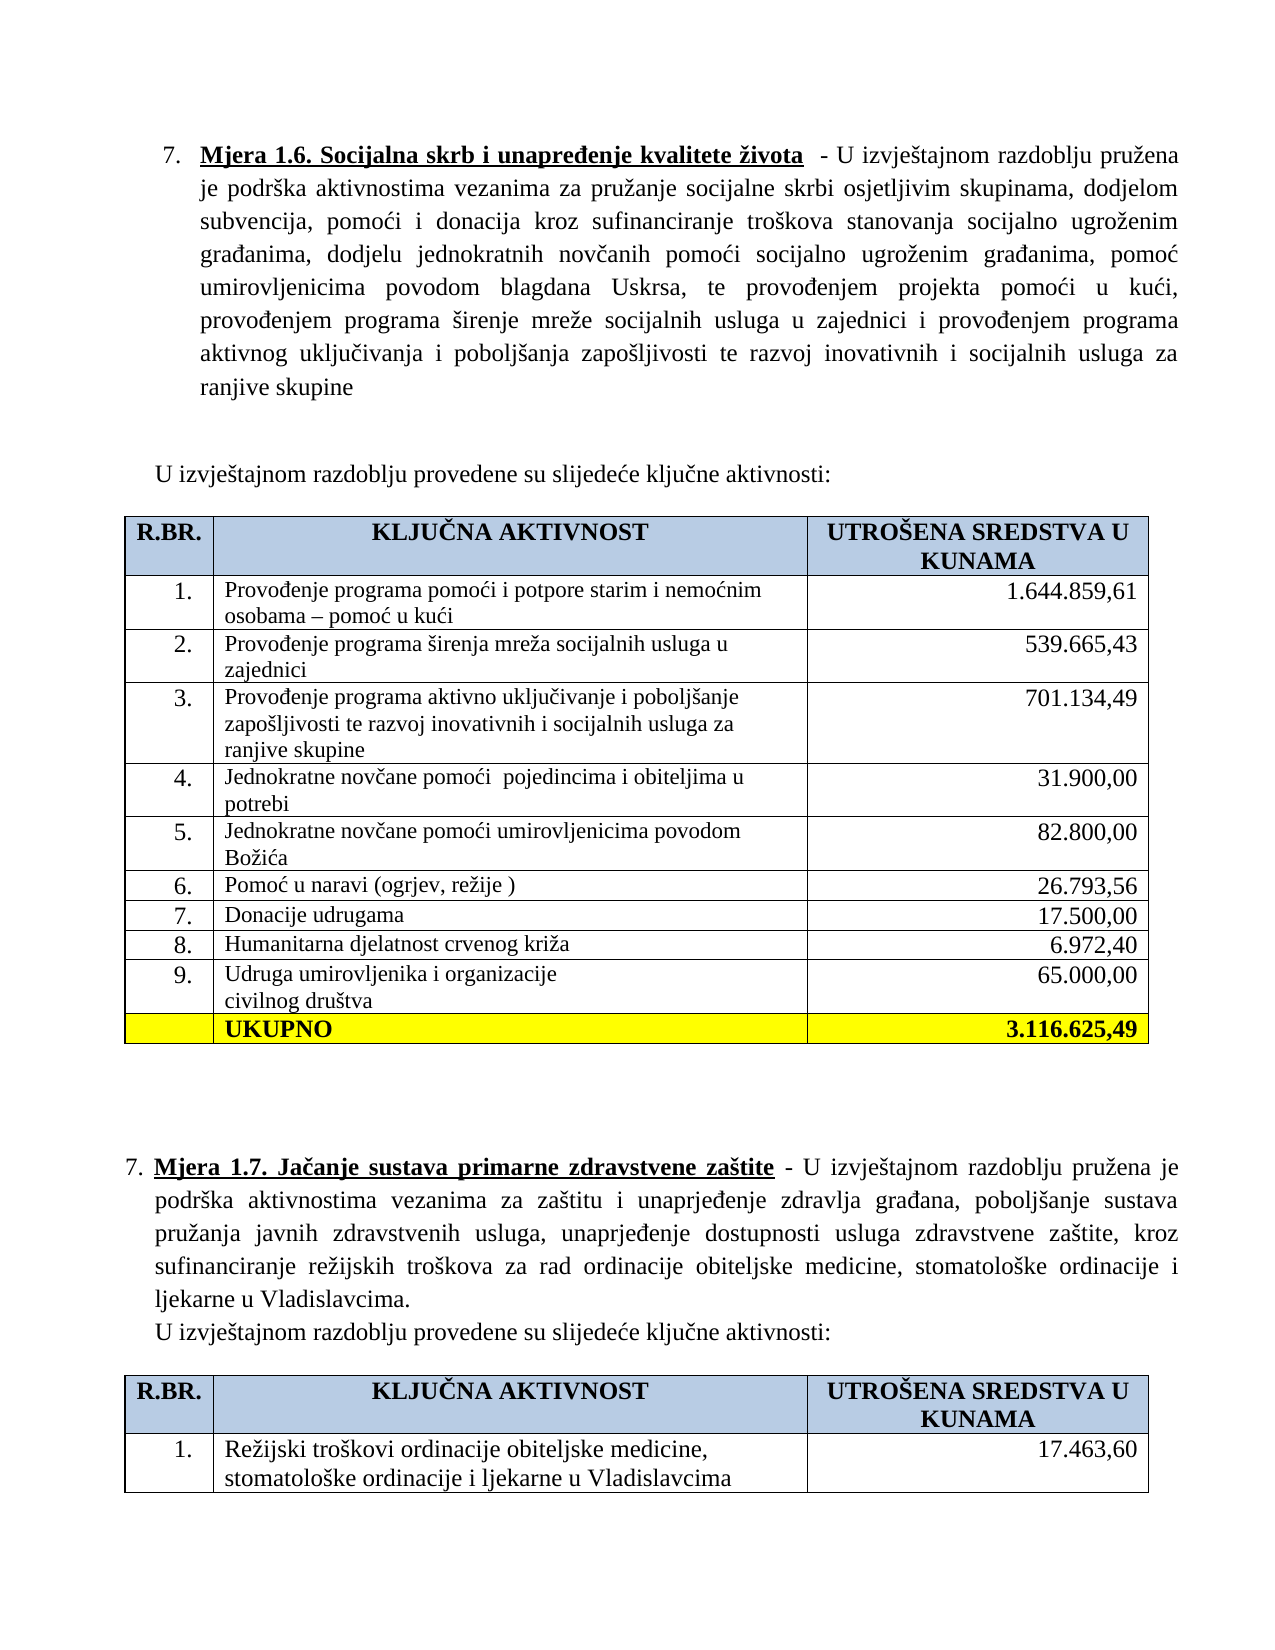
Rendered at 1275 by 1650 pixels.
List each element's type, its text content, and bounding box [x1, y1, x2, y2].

table_cell 82.800,00 [808, 817, 1148, 870]
table_cell [126, 901, 213, 929]
table_cell [126, 871, 213, 900]
text 7. Mjera 1.7. Jačanje sustava primarne zdravstvene zaštite - U izvještajnom razdoblju pružena je podrška aktivnostima vezanima za zaštitu i unaprjeđenje zdravlja građana, poboljšanje sustava pružanja javnih zdravstvenih usluga, unaprjeđenje dostupnosti usluga zdravstvene zaštite, kroz sufinanciranje režijskih troškova za rad ordinacije obiteljske medicine, stomatološke ordinacije i ljekarne u Vladislavcima. [125, 1152, 1179, 1313]
table_cell 17.463,60 [808, 1434, 1148, 1492]
table_cell [126, 576, 213, 628]
table_header KLJUČNA AKTIVNOST [214, 517, 807, 575]
table_cell [126, 764, 213, 816]
table_cell Provođenje programa pomoći i potpore starim i nemoćnim osobama – pomoć u kući [214, 576, 807, 628]
table_cell Jednokratne novčane pomoći pojedincima i obiteljima u potrebi [214, 764, 807, 816]
table_cell Pomoć u naravi (ogrjev, režije ) [214, 871, 807, 900]
table_cell [126, 1014, 213, 1043]
table_cell [126, 683, 213, 762]
table_cell Jednokratne novčane pomoći umirovljenicima povodom Božića [214, 817, 807, 870]
table_header R.BR. [126, 1376, 213, 1433]
table_cell UKUPNO [214, 1014, 807, 1043]
table_cell [126, 931, 213, 959]
table_header UTROŠENA SREDSTVA U KUNAMA [808, 517, 1148, 575]
table_cell [126, 960, 213, 1013]
table_cell [126, 630, 213, 682]
table_cell 31.900,00 [808, 764, 1148, 816]
table_cell 3.116.625,49 [808, 1014, 1148, 1043]
text U izvještajnom razdoblju provedene su slijedeće ključne aktivnosti: [154, 459, 1179, 487]
table_cell 701.134,49 [808, 683, 1148, 762]
table_cell Provođenje programa aktivno uključivanje i poboljšanje zapošljivosti te razvoj inovativnih i socijalnih usluga za ranjive skupine [214, 683, 807, 762]
table_cell Provođenje programa širenja mreža socijalnih usluga u zajednici [214, 630, 807, 682]
table_header KLJUČNA AKTIVNOST [214, 1376, 807, 1433]
table_cell Donacije udrugama [214, 901, 807, 929]
table_cell Udruga umirovljenika i organizacije civilnog društva [214, 960, 807, 1013]
table_cell 539.665,43 [808, 630, 1148, 682]
table_cell 6.972,40 [808, 931, 1148, 959]
list Mjera 1.6. Socijalna skrb i unapređenje kvalitete života - U izvještajnom razdoblju pružena je podrška aktivnostima vezanima za pružanje socijalne skrbi osjetljivim skupinama, dodjelom subvencija, pomoći i donacija kroz sufinanciranje troškova stanovanja socijalno ugroženim građanima, dodjelu jednokratnih novčanih pomoći socijalno ugroženim građanima, pomoć umirovljenicima povodom blagdana Uskrsa, te provođenjem projekta pomoći u kući, provođenjem programa širenje mreže socijalnih usluga u zajednici i provođenjem programa aktivnog uključivanja i poboljšanja zapošljivosti te razvoj inovativnih i socijalnih usluga za ranjive skupine [162, 140, 1179, 400]
table_cell 1.644.859,61 [808, 576, 1148, 628]
table_cell 26.793,56 [808, 871, 1148, 900]
table_cell 17.500,00 [808, 901, 1148, 929]
table_header R.BR. [126, 517, 213, 575]
table_cell [126, 1434, 213, 1492]
text U izvještajnom razdoblju provedene su slijedeće ključne aktivnosti: [154, 1317, 1179, 1346]
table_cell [214, 1434, 807, 1492]
table_cell [126, 817, 213, 870]
table_header UTROŠENA SREDSTVA U KUNAMA [808, 1376, 1148, 1433]
table_cell 65.000,00 [808, 960, 1148, 1013]
table_cell Humanitarna djelatnost crvenog križa [214, 931, 807, 959]
